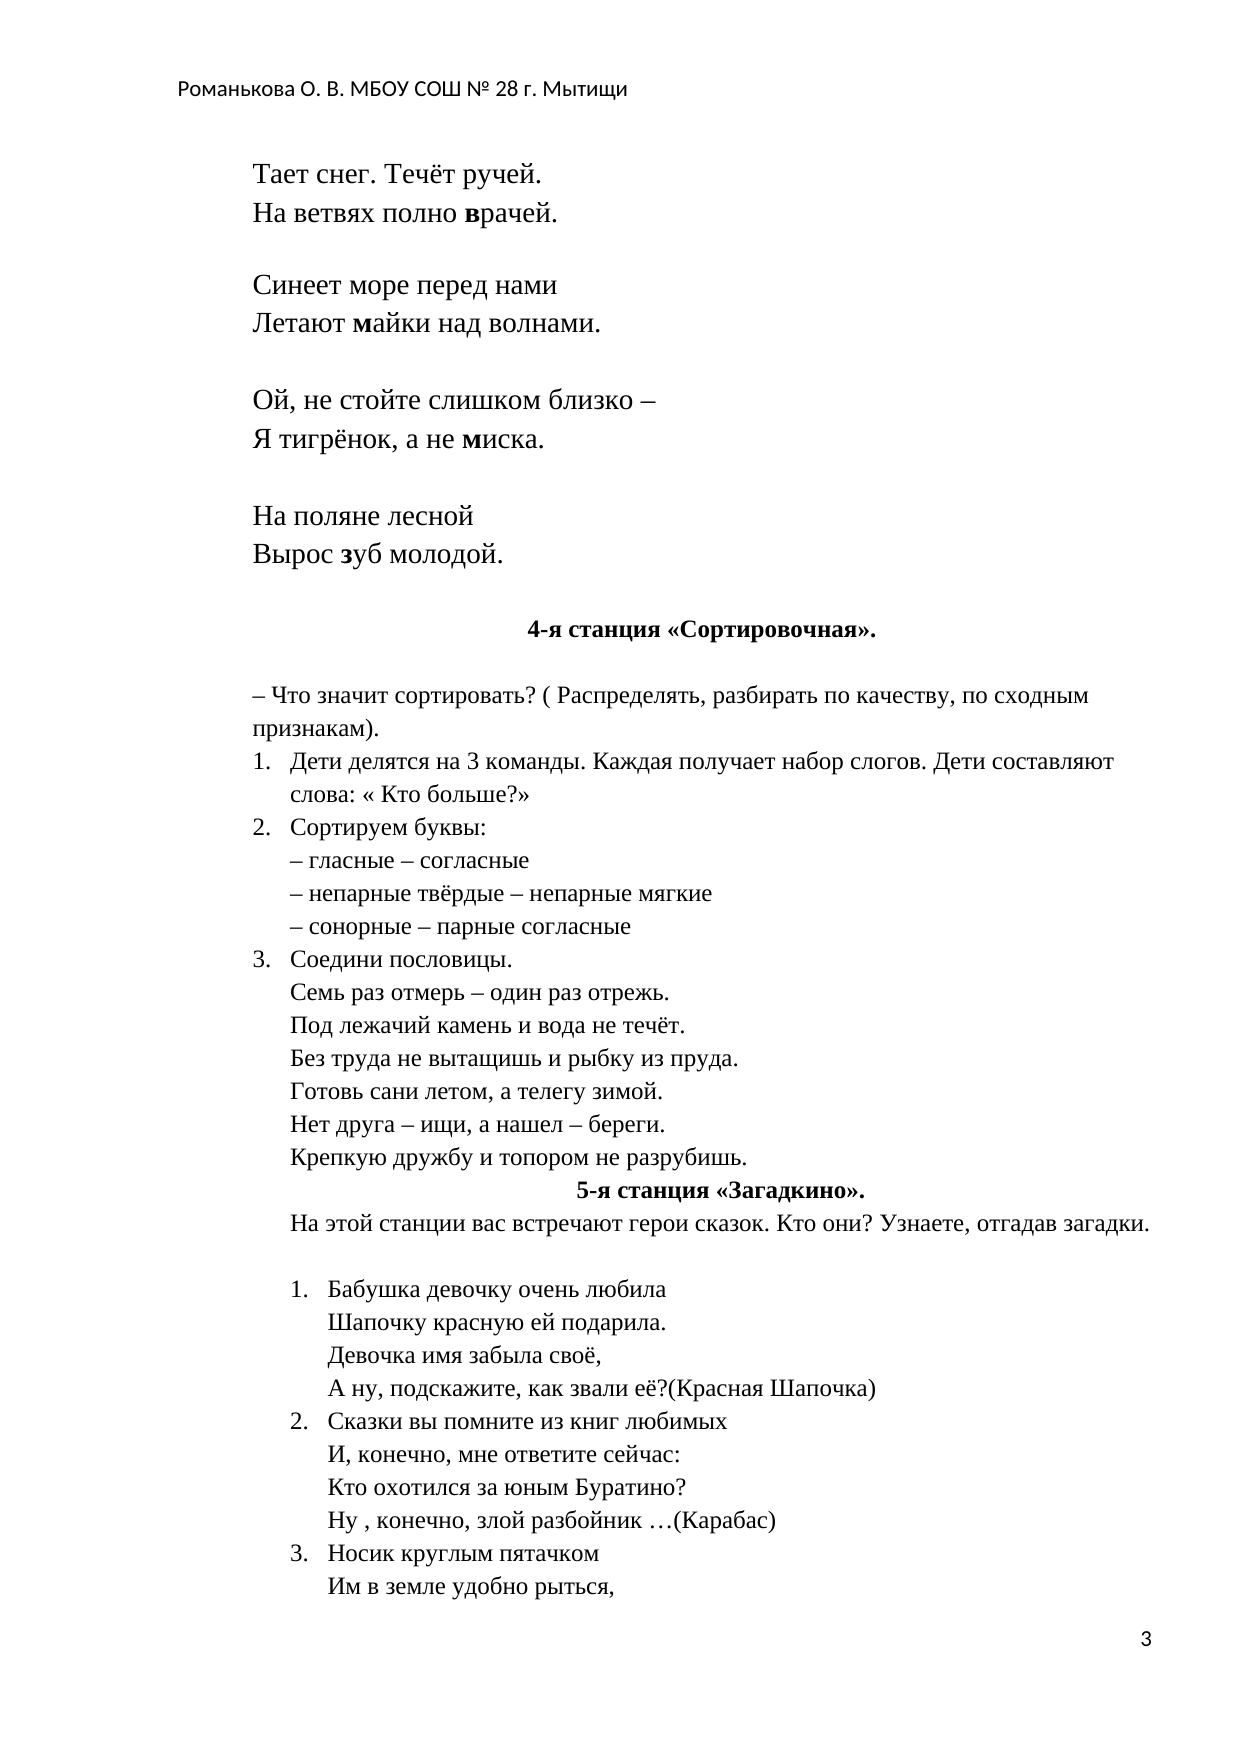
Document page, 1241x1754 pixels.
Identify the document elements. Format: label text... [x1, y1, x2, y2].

list На этой станции вас встречают герои сказок. Кто они? Узнаете, отгадав загадки. [290, 1208, 1152, 1237]
list Бабушка девочку очень любила [290, 1274, 1152, 1303]
list Шапочку красную ей подарила. [327, 1307, 1152, 1336]
list Ой, не стойте слишком близко – [252, 382, 1152, 416]
list На ветвях полно врачей. [252, 195, 1152, 229]
list Им в земле удобно рыться, [327, 1571, 1152, 1600]
list Дети делятся на 3 команды. Каждая получает набор слогов. Дети составляют слова: « Кто больше?» [252, 746, 1152, 807]
list Под лежачий камень и вода не течёт. [290, 1010, 1152, 1039]
list Носик круглым пятачком [290, 1538, 1152, 1567]
list Кто охотился за юным Буратино? [327, 1472, 1152, 1501]
list Вырос зуб молодой. [252, 537, 1152, 570]
list Крепкую дружбу и топором не разрубишь. [290, 1142, 1152, 1171]
list А ну, подскажите, как звали её?(Красная Шапочка) [327, 1373, 1152, 1402]
list Девочка имя забыла своё, [327, 1340, 1152, 1369]
list Летают майки над волнами. [252, 305, 1152, 339]
list Без труда не вытащишь и рыбку из пруда. [290, 1043, 1152, 1072]
list Я тигрёнок, а не миска. [252, 421, 1152, 454]
list – гласные – согласные [290, 845, 1152, 873]
list Тает снег. Течёт ручей. [252, 157, 1152, 190]
list Готовь сани летом, а телегу зимой. [290, 1076, 1152, 1105]
list Семь раз отмерь – один раз отрежь. [290, 977, 1152, 1006]
list – Что значит сортировать? ( Распределять, разбирать по качеству, по сходным признакам). [252, 680, 1152, 741]
list 4-я станция «Сортировочная». [252, 614, 1152, 642]
list Нет друга – ищи, а нашел – береги. [290, 1109, 1152, 1138]
list Соедини пословицы. [252, 944, 1152, 973]
list Ну , конечно, злой разбойник …(Карабас) [327, 1505, 1152, 1534]
list На поляне лесной [252, 498, 1152, 532]
list Сортируем буквы: [252, 812, 1152, 841]
list Синеет море перед нами [252, 267, 1152, 300]
list – непарные твёрдые – непарные мягкие [290, 878, 1152, 907]
list И, конечно, мне ответите сейчас: [327, 1439, 1152, 1468]
list Сказки вы помните из книг любимых [290, 1406, 1152, 1435]
list 5-я станция «Загадкино». [290, 1175, 1152, 1204]
list – сонорные – парные согласные [290, 911, 1152, 939]
